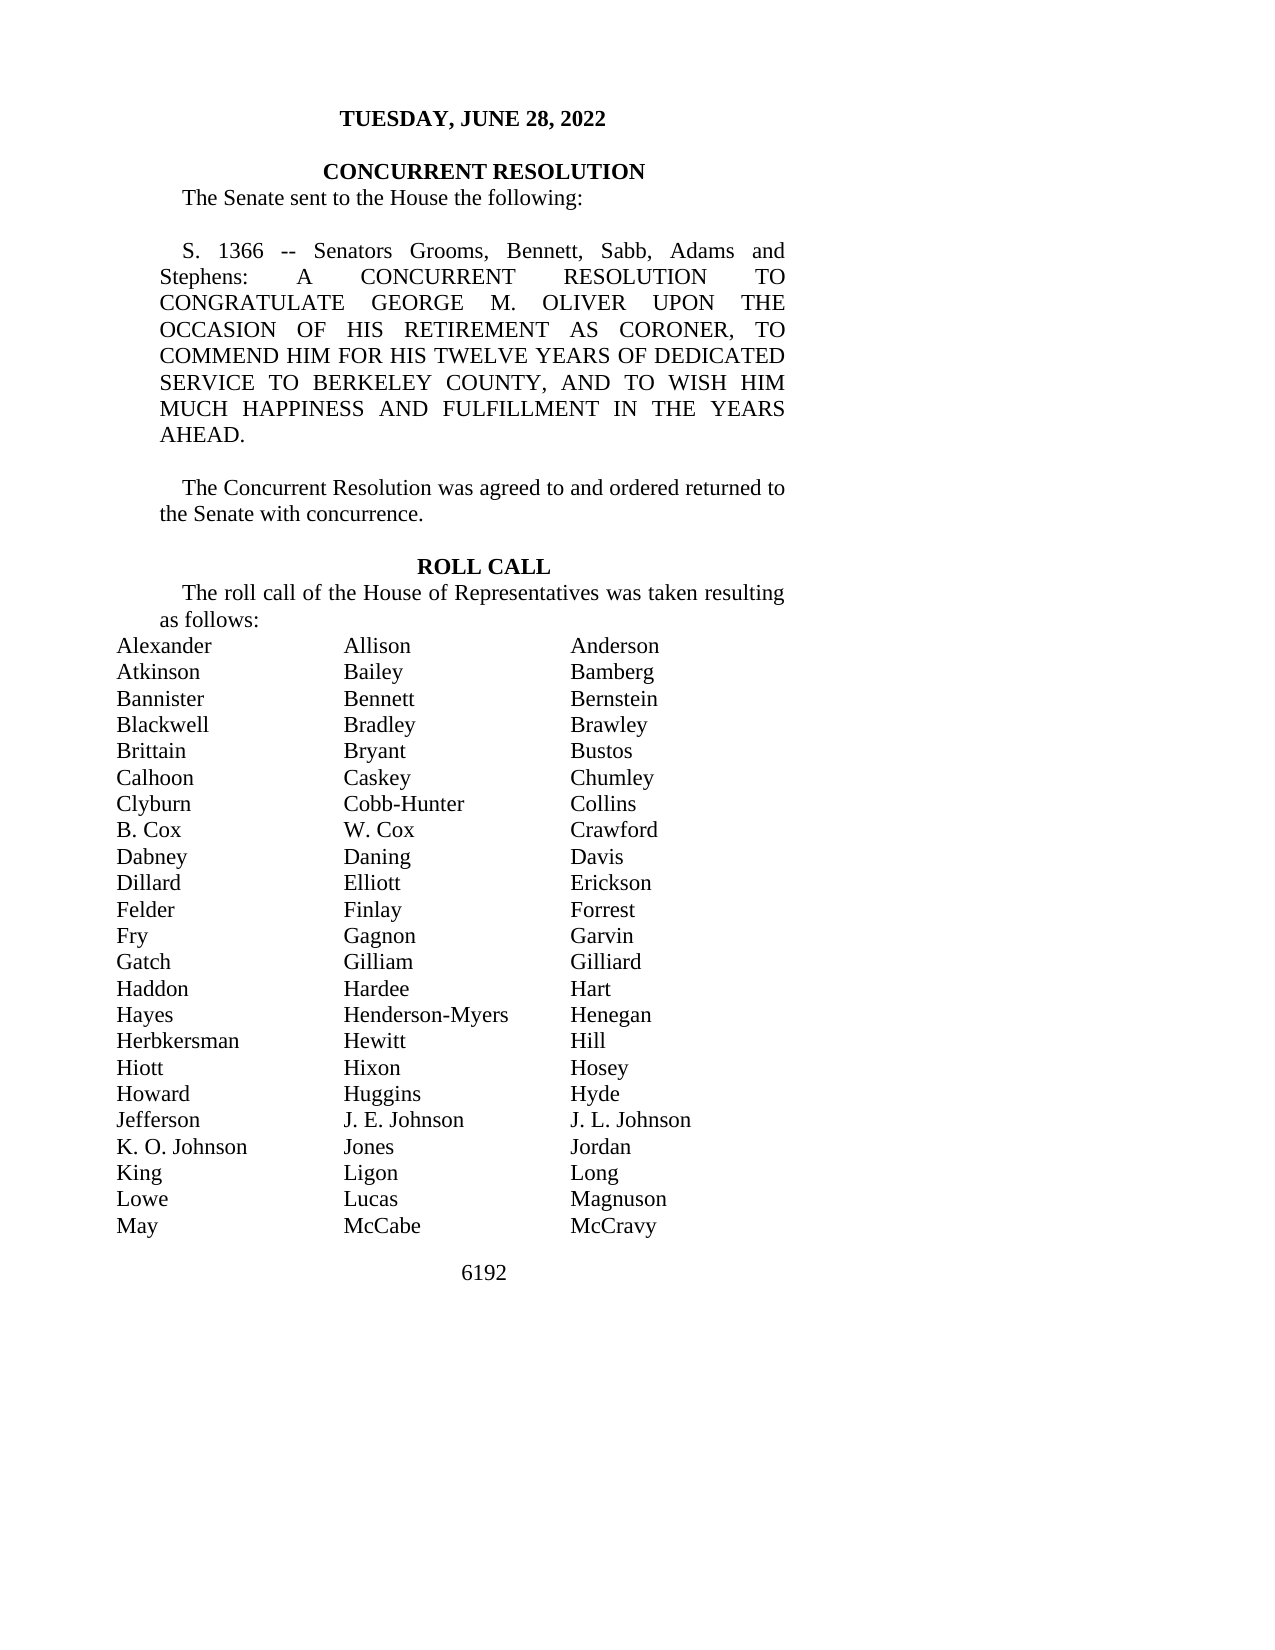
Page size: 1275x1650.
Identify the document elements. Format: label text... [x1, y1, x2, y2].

table_cell Blackwell [105, 711, 332, 737]
table_cell Finlay [332, 896, 559, 922]
table_cell Chumley [559, 764, 786, 790]
table_cell Gatch [105, 948, 332, 975]
table_cell Bradley [332, 711, 559, 737]
table_cell May [105, 1212, 332, 1238]
table_cell Hiott [105, 1054, 332, 1080]
table_cell Crawford [559, 817, 786, 843]
table_cell Bannister [105, 685, 332, 711]
table_cell Dabney [105, 843, 332, 869]
table_cell Haddon [105, 975, 332, 1001]
table_cell Davis [559, 843, 786, 869]
table_header Anderson [559, 632, 786, 658]
table_cell Fry [105, 922, 332, 948]
table_cell Jordan [559, 1133, 786, 1159]
table_cell Bailey [332, 659, 559, 685]
table_cell Gilliam [332, 948, 559, 975]
table_cell Dillard [105, 869, 332, 896]
table_cell Hosey [559, 1054, 786, 1080]
table_cell Herbkersman [105, 1028, 332, 1054]
table_cell Hart [559, 975, 786, 1001]
table_cell Caskey [332, 764, 559, 790]
table_header Alexander [105, 632, 332, 658]
table_cell Gilliard [559, 948, 786, 975]
table_cell Daning [332, 843, 559, 869]
table_header Allison [332, 632, 559, 658]
table_cell Bennett [332, 685, 559, 711]
table_cell Felder [105, 896, 332, 922]
table_cell Henderson-Myers [332, 1001, 559, 1027]
table_cell Jones [332, 1133, 559, 1159]
table_cell B. Cox [105, 817, 332, 843]
table_cell Henegan [559, 1001, 786, 1027]
table_cell McCabe [332, 1212, 559, 1238]
table_cell Atkinson [105, 659, 332, 685]
table_cell Jefferson [105, 1106, 332, 1133]
table_cell Bernstein [559, 685, 786, 711]
table_cell Calhoon [105, 764, 332, 790]
table_cell J. E. Johnson [332, 1106, 559, 1133]
table_cell Hyde [559, 1080, 786, 1106]
table_cell Elliott [332, 869, 559, 896]
text S. 1366 -- Senators Grooms, Bennett, Sabb, Adams and Stephens: A CONCURRENT RESOLUTION TO CONGRATULATE GEORGE M. OLIVER UPON THE OCCASION OF HIS RETIREMENT AS CORONER, TO COMMEND HIM FOR HIS TWELVE YEARS OF DEDICATED SERVICE TO BERKELEY COUNTY, AND TO WISH HIM MUCH HAPPINESS AND FULFILLMENT IN THE YEARS AHEAD. [159, 237, 786, 448]
table_cell Bryant [332, 738, 559, 764]
table_cell K. O. Johnson [105, 1133, 332, 1159]
table_cell Lucas [332, 1186, 559, 1212]
table_cell Bustos [559, 738, 786, 764]
text The roll call of the House of Representatives was taken resulting as follows: [159, 579, 786, 632]
table_cell Bamberg [559, 659, 786, 685]
table_cell Howard [105, 1080, 332, 1106]
table_cell Huggins [332, 1080, 559, 1106]
table_cell Garvin [559, 922, 786, 948]
table_cell King [105, 1159, 332, 1186]
table_cell McCravy [559, 1212, 786, 1238]
table_cell Hardee [332, 975, 559, 1001]
table_cell Collins [559, 790, 786, 817]
table_cell J. L. Johnson [559, 1106, 786, 1133]
table_cell Long [559, 1159, 786, 1186]
table_cell Gagnon [332, 922, 559, 948]
table_cell Hixon [332, 1054, 559, 1080]
table_cell Brittain [105, 738, 332, 764]
table_cell Hill [559, 1028, 786, 1054]
table_cell Erickson [559, 869, 786, 896]
text ROLL CALL [159, 553, 786, 579]
table_cell Clyburn [105, 790, 332, 817]
table_cell Lowe [105, 1186, 332, 1212]
text The Senate sent to the House the following: [159, 184, 786, 210]
table_cell Forrest [559, 896, 786, 922]
table_cell Magnuson [559, 1186, 786, 1212]
table_cell Brawley [559, 711, 786, 737]
table_cell Hewitt [332, 1028, 559, 1054]
table_cell Cobb-Hunter [332, 790, 559, 817]
table_cell Hayes [105, 1001, 332, 1027]
text CONCURRENT RESOLUTION [159, 158, 786, 184]
text The Concurrent Resolution was agreed to and ordered returned to the Senate with concurrence. [159, 474, 786, 527]
table_cell W. Cox [332, 817, 559, 843]
table_cell Ligon [332, 1159, 559, 1186]
